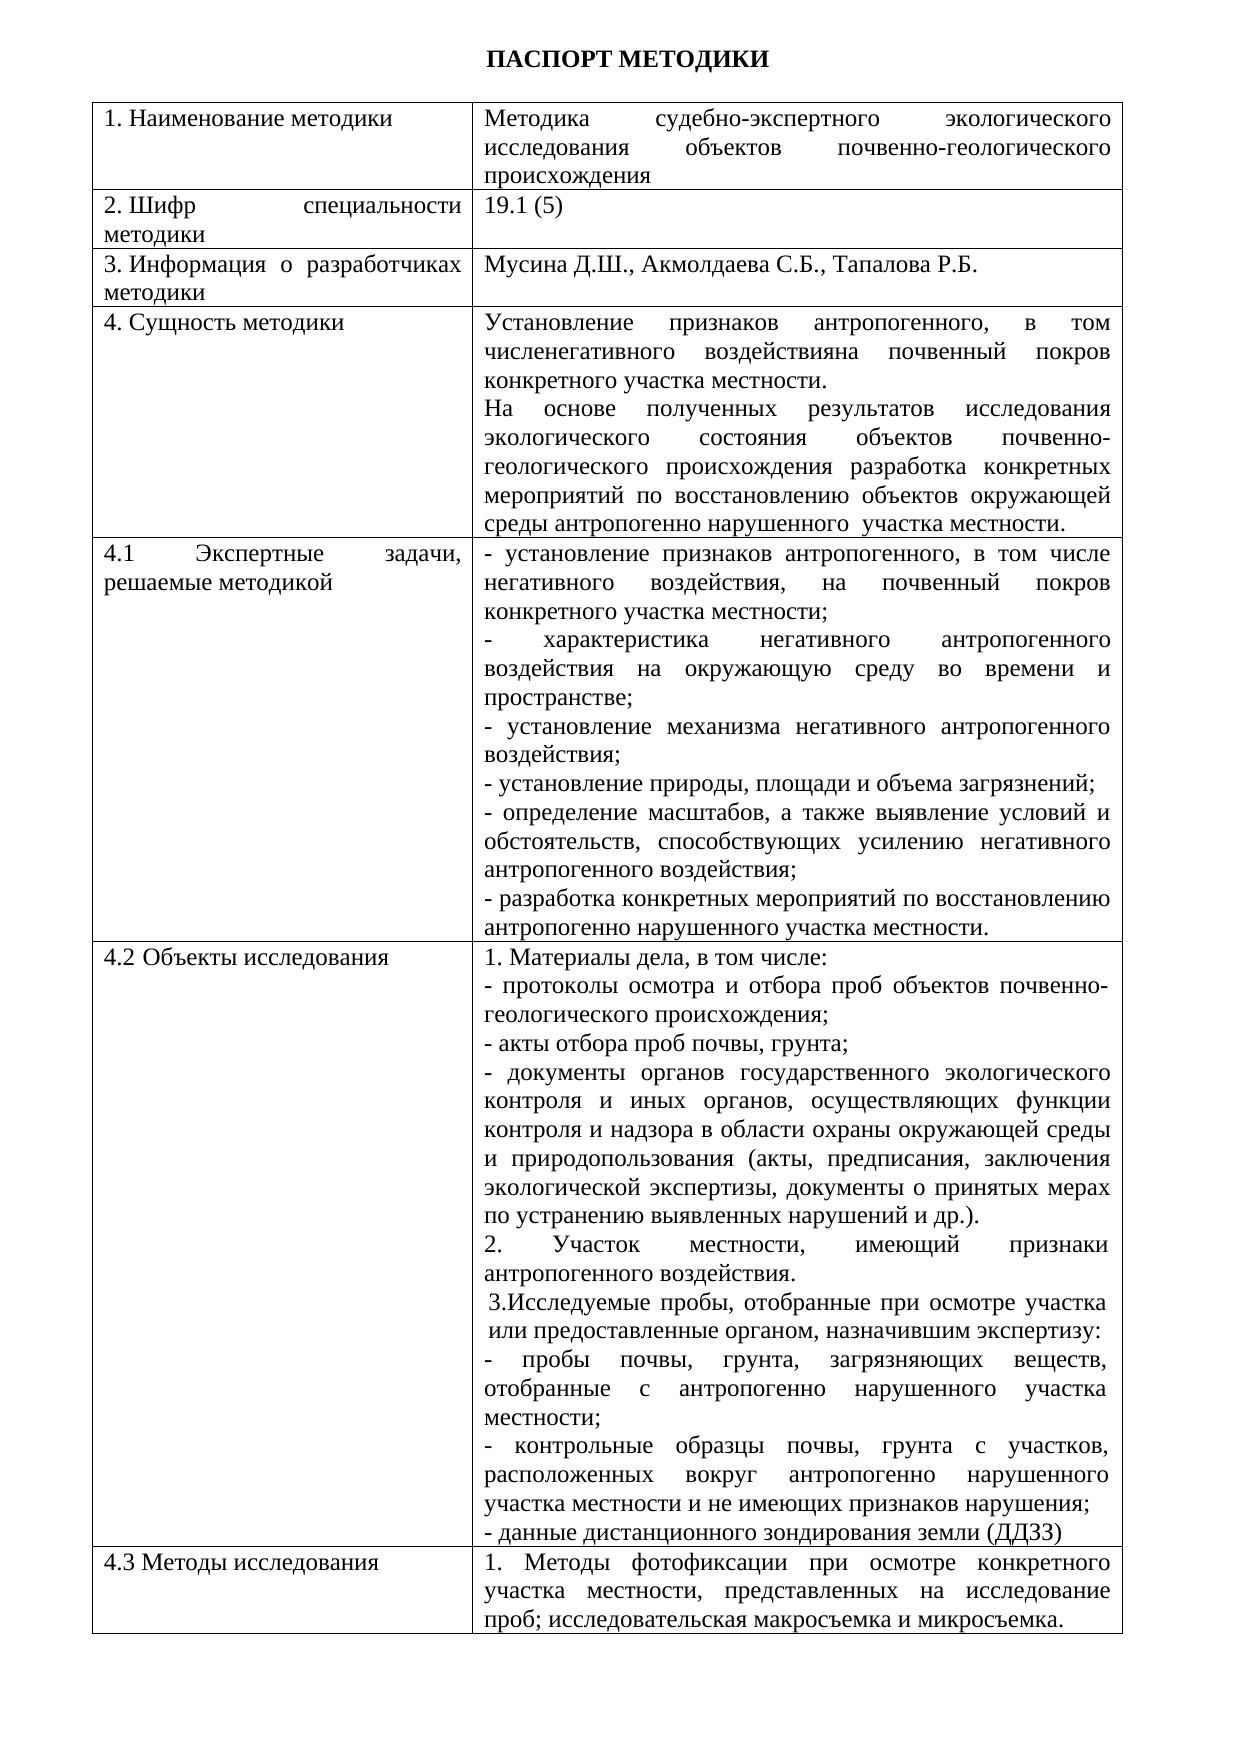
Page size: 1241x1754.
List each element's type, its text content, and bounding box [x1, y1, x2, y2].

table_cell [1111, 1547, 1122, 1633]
table_header Методика судебно-экспертного экологического исследования объектов почвенно-геологического происхождения [473, 103, 1122, 189]
table_cell - установление признаков антропогенного, в том числе негативного воздействия, на почвенный покров конкретного участка местности; - характеристика негативного антропогенного воздействия на окружающую среду во времени и пространстве; - установление механизма негативного антропогенного воздействия; - установление природы, площади и объема загрязнений; - определение масштабов, а также выявление условий и обстоятельств, способствующих усилению негативного антропогенного воздействия; - разработка конкретных мероприятий по восстановлению антропогенно нарушенного участка местности. [473, 538, 1122, 941]
table_cell Установление признаков антропогенного, в том численегативного воздействияна почвенный покров конкретного участка местности. На основе полученных результатов исследования экологического состояния объектов почвенно-геологического происхождения разработка конкретных мероприятий по восстановлению объектов окружающей среды антропогенно нарушенного участка местности. [473, 307, 1122, 537]
table_cell Объекты исследования [93, 942, 472, 1546]
table_cell 3. Информация о разработчиках методики [93, 249, 472, 306]
table_cell 4.1 Экспертные задачи, решаемые методикой [93, 538, 472, 941]
table_cell 19.1 (5) [473, 190, 1122, 248]
table_cell 2. Шифр специальности методики [93, 190, 472, 248]
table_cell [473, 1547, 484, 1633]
table_cell 4. Сущность методики [93, 307, 472, 537]
table_header 1. Наименование методики [93, 103, 472, 189]
table_cell 1. Материалы дела, в том числе: - протоколы осмотра и отбора проб объектов почвенно-геологического происхождения; - акты отбора проб почвы, грунта; - документы органов государственного экологического контроля и иных органов, осуществляющих функции контроля и надзора в области охраны окружающей среды и природопользования (акты, предписания, заключения экологической экспертизы, документы о принятых мерах по устранению выявленных нарушений и др.). 2. Участок местности, имеющий признаки антропогенного воздействия. 3.Исследуемые пробы, отобранные при осмотре участка или предоставленные органом, назначившим экспертизу: - пробы почвы, грунта, загрязняющих веществ, отобранные с антропогенно нарушенного участка местности; - контрольные образцы почвы, грунта с участков, расположенных вокруг антропогенно нарушенного участка местности и не имеющих признаков нарушения; - данные дистанционного зондирования земли (ДДЗЗ) [473, 942, 1122, 1546]
text ПАСПОРТ МЕТОДИКИ [103, 44, 1152, 73]
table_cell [93, 1547, 472, 1633]
table_cell Мусина Д.Ш., Акмолдаева С.Б., Тапалова Р.Б. [473, 249, 1122, 306]
